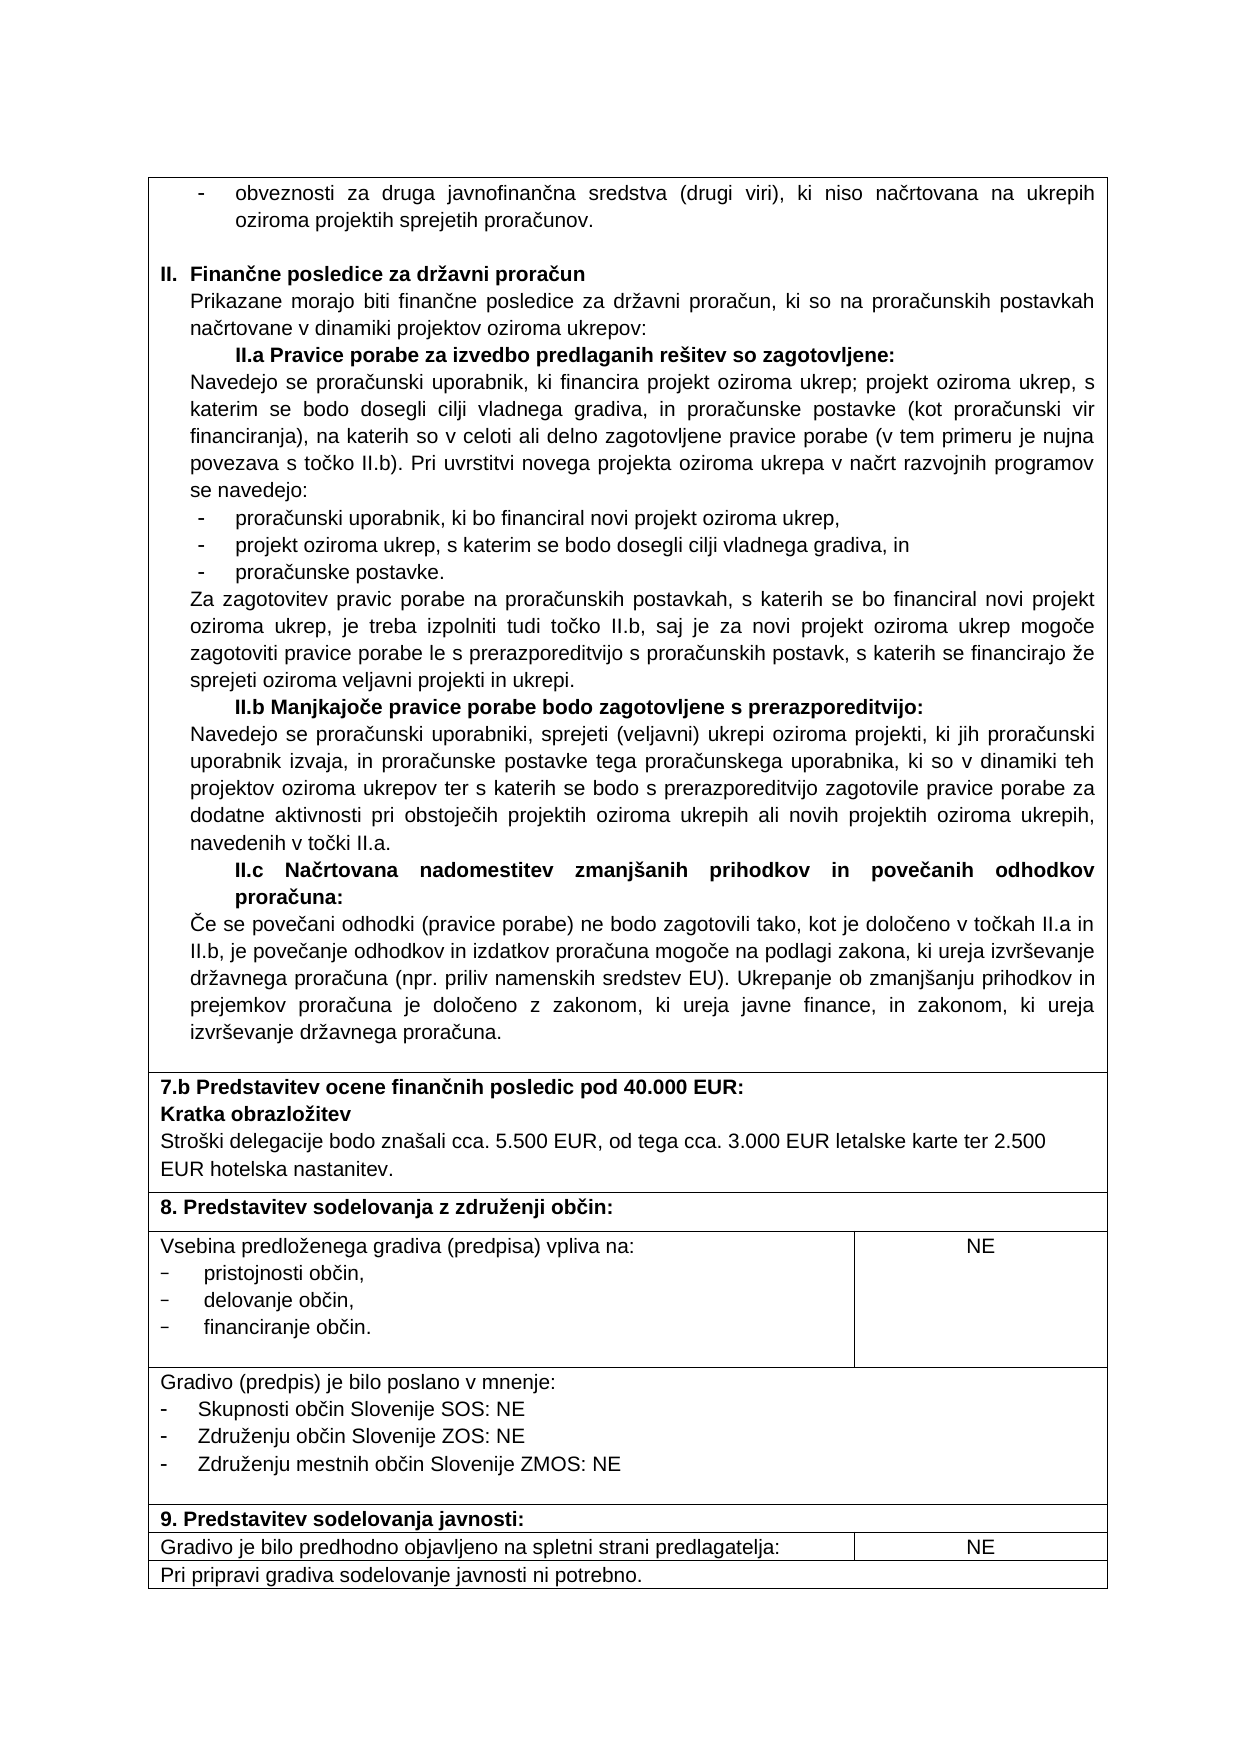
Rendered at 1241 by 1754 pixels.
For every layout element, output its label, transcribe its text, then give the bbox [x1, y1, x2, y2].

table_cell Vsebina predloženega gradiva (predpisa) vpliva na: pristojnosti občin, delovanje občin, financiranje občin. [149, 1232, 854, 1367]
table_cell NE [855, 1533, 1107, 1560]
table_cell 9. Predstavitev sodelovanja javnosti: [149, 1505, 1107, 1532]
table_cell 7.b Predstavitev ocene finančnih posledic pod 40.000 EUR: Kratka obrazložitev Stroški delegacije bodo znašali cca. 5.500 EUR, od tega cca. 3.000 EUR letalske karte ter 2.500 EUR hotelska nastanitev. [149, 1073, 1107, 1192]
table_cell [149, 178, 1107, 1072]
table_cell NE [855, 1232, 1107, 1367]
table_cell 8. Predstavitev sodelovanja z združenji občin: [149, 1193, 1107, 1231]
table_cell Pri pripravi gradiva sodelovanje javnosti ni potrebno. [149, 1561, 1107, 1588]
table_cell Gradivo je bilo predhodno objavljeno na spletni strani predlagatelja: [149, 1533, 854, 1560]
table_cell Gradivo (predpis) je bilo poslano v mnenje: Skupnosti občin Slovenije SOS: NE Združenju občin Slovenije ZOS: NE Združenju mestnih občin Slovenije ZMOS: NE [149, 1368, 1107, 1503]
